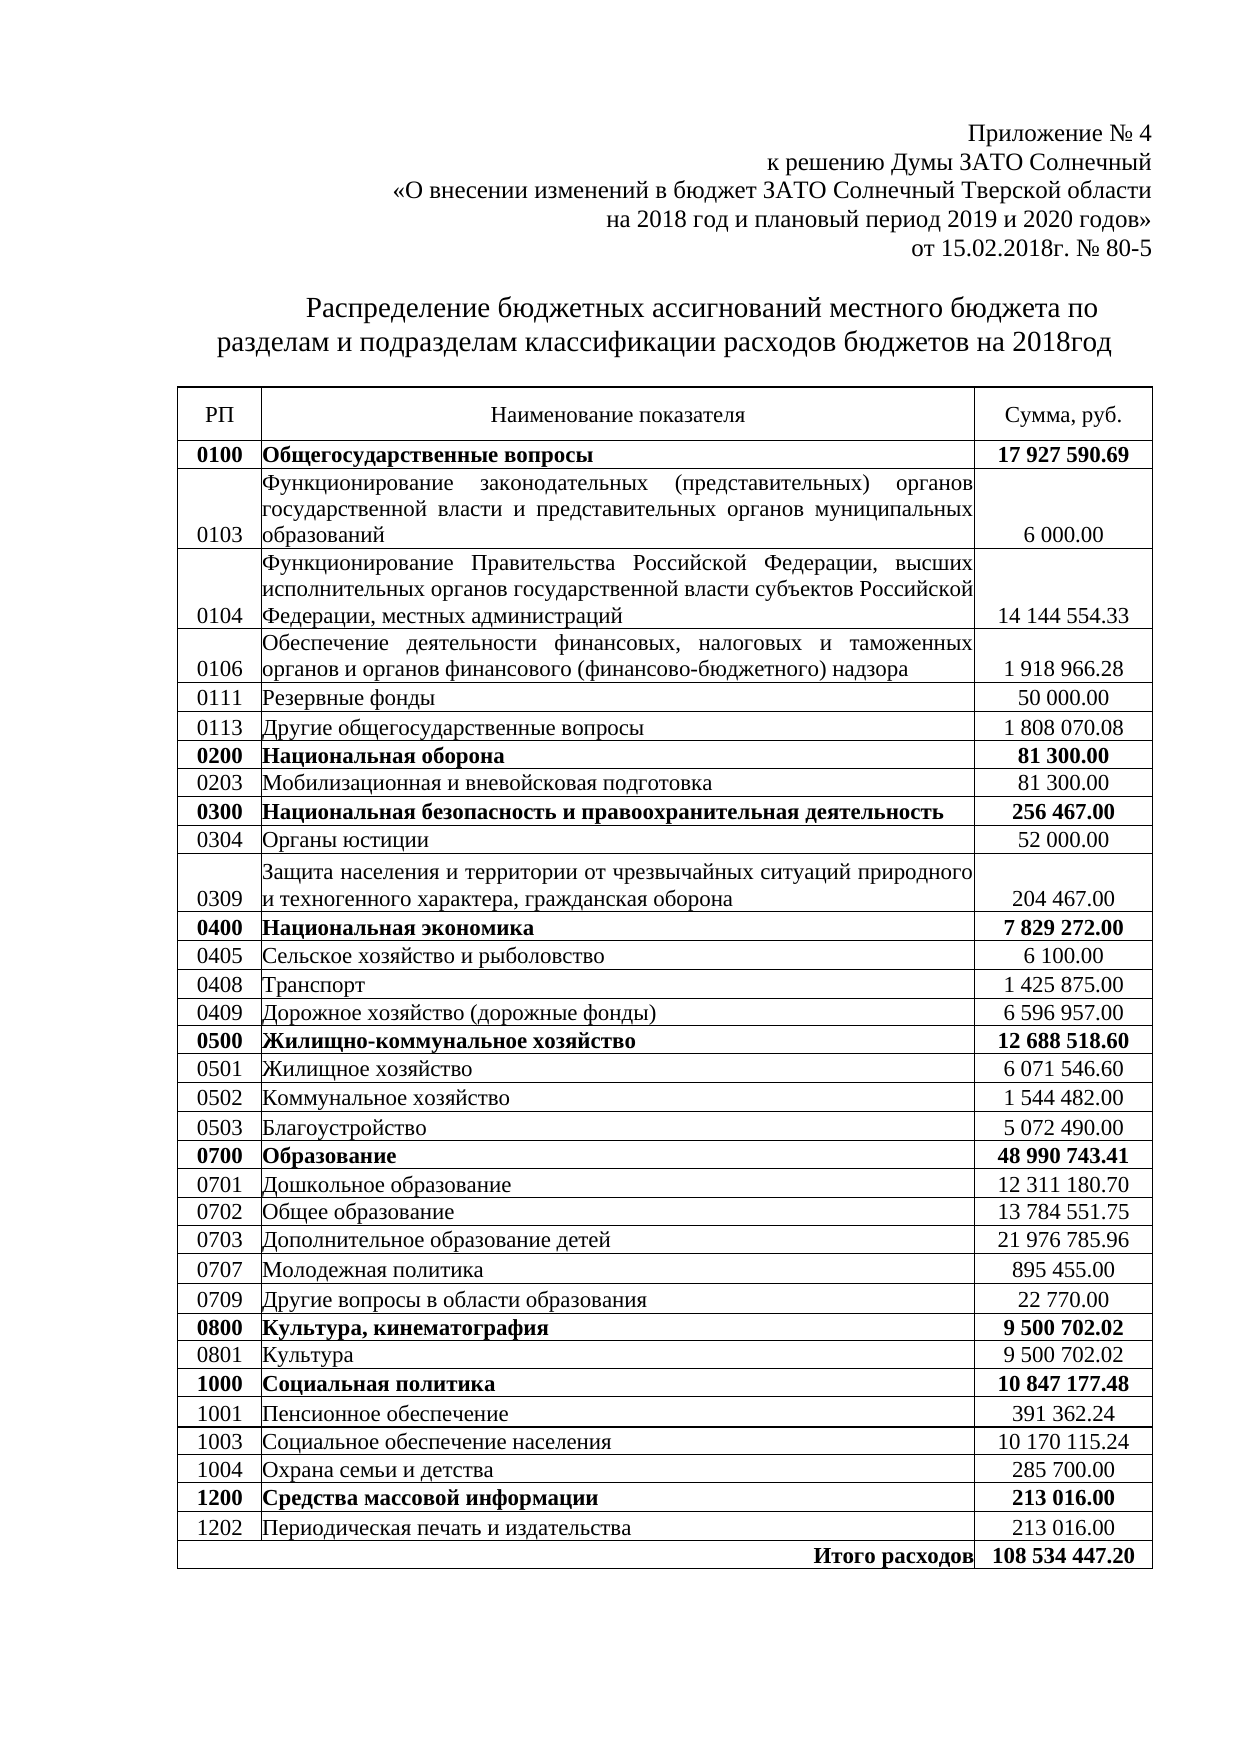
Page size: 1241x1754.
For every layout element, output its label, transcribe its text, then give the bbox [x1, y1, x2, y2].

table_cell Культура, кинематография [262, 1314, 974, 1340]
table_cell 0304 [178, 826, 261, 853]
table_cell 0800 [178, 1314, 261, 1340]
table_cell Другие вопросы в области образования [262, 1284, 974, 1312]
table_cell Резервные фонды [262, 683, 974, 711]
table_cell Органы юстиции [262, 826, 974, 853]
table_cell 204 467.00 [975, 854, 1152, 911]
table_cell 1003 [178, 1428, 261, 1454]
table_cell 48 990 743.41 [975, 1141, 1152, 1168]
table_cell 285 700.00 [975, 1455, 1152, 1482]
table_cell 0703 [178, 1226, 261, 1253]
table_cell 50 000.00 [975, 683, 1152, 711]
table_cell 1000 [178, 1369, 261, 1396]
table_cell 21 976 785.96 [975, 1226, 1152, 1253]
table_cell 9 500 702.02 [975, 1341, 1152, 1368]
table_cell 6 100.00 [975, 941, 1152, 969]
table_cell Национальная оборона [262, 741, 974, 768]
table_header Наименование показателя [262, 388, 974, 440]
table_cell 1202 [178, 1512, 261, 1540]
table_cell Национальная безопасность и правоохранительная деятельность [262, 797, 974, 825]
table_cell 0309 [178, 854, 261, 911]
table_cell 13 784 551.75 [975, 1198, 1152, 1224]
text Приложение № 4 [177, 118, 1152, 147]
table_cell Благоустройство [262, 1112, 974, 1140]
table_cell Другие общегосударственные вопросы [262, 712, 974, 740]
table_cell 0111 [178, 683, 261, 711]
table_cell Защита населения и территории от чрезвычайных ситуаций природного и техногенного характера, гражданская оборона [262, 854, 974, 911]
table_cell 0500 [178, 1026, 261, 1053]
table_cell Коммунальное хозяйство [262, 1083, 974, 1111]
table_cell Общегосударственные вопросы [262, 441, 974, 468]
table_cell 0503 [178, 1112, 261, 1140]
table_cell 895 455.00 [975, 1254, 1152, 1283]
table_cell 1 808 070.08 [975, 712, 1152, 740]
text Распределение бюджетных ассигнований местного бюджета по разделам и подразделам классификации расходов бюджетов на 2018год [177, 291, 1152, 358]
table_cell 6 000.00 [975, 469, 1152, 548]
table_cell 6 071 546.60 [975, 1054, 1152, 1082]
table_cell Социальная политика [262, 1369, 974, 1396]
text на 2018 год и плановый период 2019 и 2020 годов» [177, 204, 1152, 233]
table_cell Периодическая печать и издательства [262, 1512, 974, 1540]
table_cell Дополнительное образование детей [262, 1226, 974, 1253]
table_cell Мобилизационная и вневойсковая подготовка [262, 769, 974, 796]
table_cell 0106 [178, 629, 261, 682]
text от 15.02.2018г. № 80-5 [177, 233, 1152, 262]
table_cell 0707 [178, 1254, 261, 1283]
table_cell 10 847 177.48 [975, 1369, 1152, 1396]
table_cell Культура [262, 1341, 974, 1368]
table_cell 1 544 482.00 [975, 1083, 1152, 1111]
table_header Сумма, руб. [975, 388, 1152, 440]
table_cell 108 534 447.20 [975, 1541, 1152, 1568]
table_cell 0200 [178, 741, 261, 768]
table_cell Социальное обеспечение населения [262, 1428, 974, 1454]
table_cell 213 016.00 [975, 1512, 1152, 1540]
table_cell 1004 [178, 1455, 261, 1482]
table_cell 0103 [178, 469, 261, 548]
table_cell Функционирование законодательных (представительных) органов государственной власти и представительных органов муниципальных образований [262, 469, 974, 548]
table_cell 256 467.00 [975, 797, 1152, 825]
table_cell 213 016.00 [975, 1483, 1152, 1511]
table_cell 0113 [178, 712, 261, 740]
table_cell 12 688 518.60 [975, 1026, 1152, 1053]
table_cell 0203 [178, 769, 261, 796]
table_cell 0709 [178, 1284, 261, 1312]
table_cell 0501 [178, 1054, 261, 1082]
table_cell 5 072 490.00 [975, 1112, 1152, 1140]
table_cell 1001 [178, 1397, 261, 1426]
text «О внесении изменений в бюджет ЗАТО Солнечный Тверской области [177, 176, 1152, 204]
table_cell 0104 [178, 549, 261, 628]
table_cell 0405 [178, 941, 261, 969]
table_cell Функционирование Правительства Российской Федерации, высших исполнительных органов государственной власти субъектов Российской Федерации, местных администраций [262, 549, 974, 628]
table_cell Дошкольное образование [262, 1169, 974, 1197]
table_cell Средства массовой информации [262, 1483, 974, 1511]
table_cell 22 770.00 [975, 1284, 1152, 1312]
table_cell 17 927 590.69 [975, 441, 1152, 468]
table_cell 0400 [178, 912, 261, 940]
table_cell 0701 [178, 1169, 261, 1197]
text к решению Думы ЗАТО Солнечный [177, 147, 1152, 176]
table_cell 6 596 957.00 [975, 999, 1152, 1025]
table_cell 12 311 180.70 [975, 1169, 1152, 1197]
table_cell 0409 [178, 999, 261, 1025]
table_cell Молодежная политика [262, 1254, 974, 1283]
table_cell 9 500 702.02 [975, 1314, 1152, 1340]
table_cell 1 918 966.28 [975, 629, 1152, 682]
table_cell Национальная экономика [262, 912, 974, 940]
table_cell 14 144 554.33 [975, 549, 1152, 628]
table_cell Сельское хозяйство и рыболовство [262, 941, 974, 969]
table_cell Жилищно-коммунальное хозяйство [262, 1026, 974, 1053]
table_cell 10 170 115.24 [975, 1428, 1152, 1454]
table_cell Жилищное хозяйство [262, 1054, 974, 1082]
table_cell 0300 [178, 797, 261, 825]
table_cell 0700 [178, 1141, 261, 1168]
table_cell 0408 [178, 970, 261, 997]
table_cell Транспорт [262, 970, 974, 997]
table_cell 1 425 875.00 [975, 970, 1152, 997]
table_cell Общее образование [262, 1198, 974, 1224]
table_cell 0100 [178, 441, 261, 468]
table_cell 52 000.00 [975, 826, 1152, 853]
table_header РП [178, 388, 261, 440]
table_cell 81 300.00 [975, 769, 1152, 796]
table_cell 0801 [178, 1341, 261, 1368]
table_cell Пенсионное обеспечение [262, 1397, 974, 1426]
table_cell Итого расходов [178, 1541, 974, 1568]
table_cell 7 829 272.00 [975, 912, 1152, 940]
table_cell 0502 [178, 1083, 261, 1111]
table_cell 391 362.24 [975, 1397, 1152, 1426]
table_cell Охрана семьи и детства [262, 1455, 974, 1482]
table_cell 81 300.00 [975, 741, 1152, 768]
table_cell 0702 [178, 1198, 261, 1224]
table_cell 1200 [178, 1483, 261, 1511]
table_cell Обеспечение деятельности финансовых, налоговых и таможенных органов и органов финансового (финансово-бюджетного) надзора [262, 629, 974, 682]
table_cell Дорожное хозяйство (дорожные фонды) [262, 999, 974, 1025]
table_cell Образование [262, 1141, 974, 1168]
